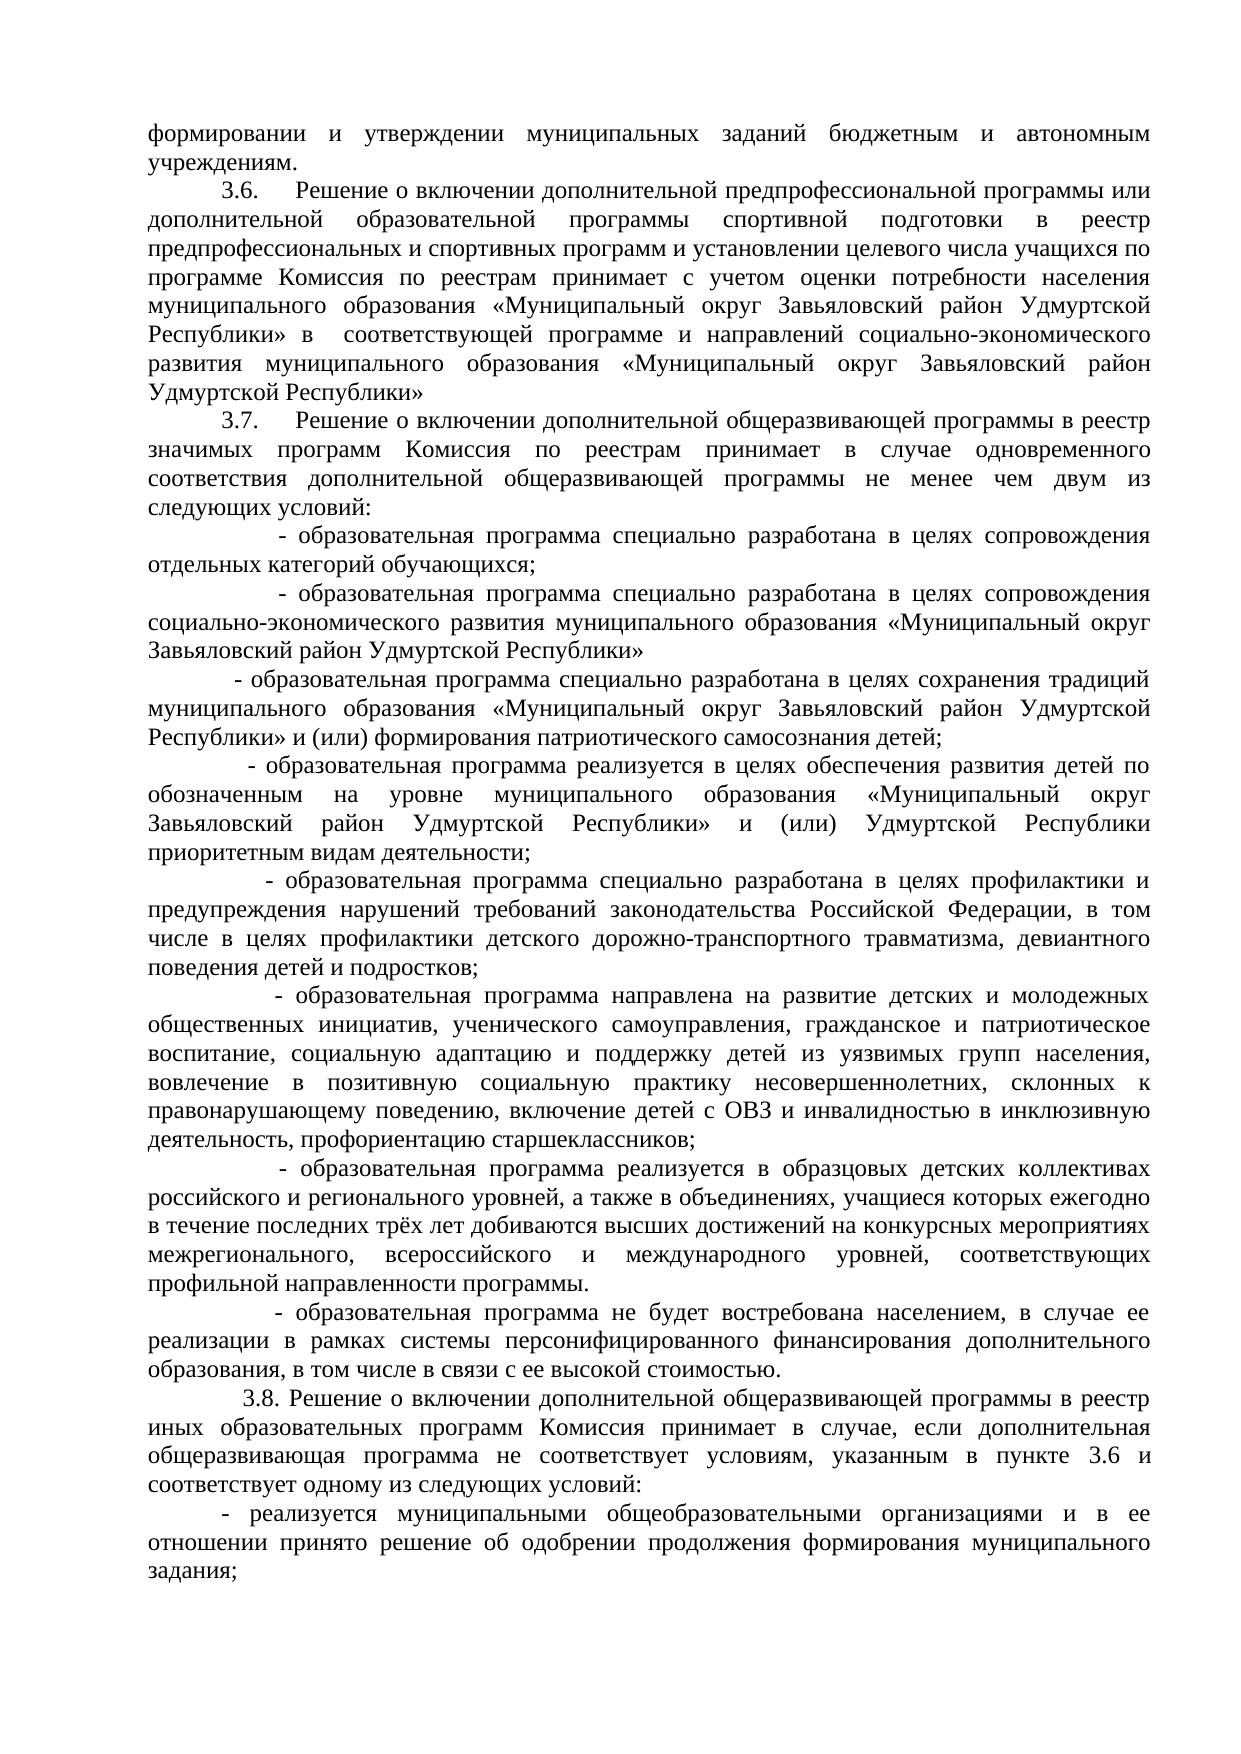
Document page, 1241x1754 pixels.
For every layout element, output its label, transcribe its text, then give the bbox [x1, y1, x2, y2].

text - образовательная программа направлена на развитие детских и молодежных общественных инициатив, ученического самоуправления, гражданское и патриотическое воспитание, социальную адаптацию и поддержку детей из уязвимых групп населения, вовлечение в позитивную социальную практику несовершеннолетних, склонных к правонарушающему поведению, включение детей с ОВЗ и инвалидностью в инклюзивную деятельность, профориентацию старшеклассников; [148, 981, 1152, 1153]
list - образовательная программа специально разработана в целях сопровождения социально-экономического развития муниципального образования «Муниципальный округ Завьяловский район Удмуртской Республики» [148, 578, 1152, 664]
list - образовательная программа реализуется в целях обеспечения развития детей по обозначенным на уровне муниципального образования «Муниципальный округ Завьяловский район Удмуртской Республики» и (или) Удмуртской Республики приоритетным видам деятельности; [148, 751, 1152, 866]
list - образовательная программа специально разработана в целях профилактики и предупреждения нарушений требований законодательства Российской Федерации, в том числе в целях профилактики детского дорожно-транспортного травматизма, девиантного поведения детей и подростков; [148, 866, 1152, 981]
list Решение о включении дополнительной общеразвивающей программы в реестр значимых программ Комиссия по реестрам принимает в случае одновременного соответствия дополнительной общеразвивающей программы не менее чем двум из следующих условий: [148, 406, 1152, 521]
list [148, 118, 1152, 176]
list 3.8. Решение о включении дополнительной общеразвивающей программы в реестр иных образовательных программ Комиссия принимает в случае, если дополнительная общеразвивающая программа не соответствует условиям, указанным в пункте 3.6 и соответствует одному из следующих условий: [148, 1383, 1152, 1498]
list - образовательная программа специально разработана в целях сопровождения отдельных категорий обучающихся; [148, 521, 1152, 578]
list - реализуется муниципальными общеобразовательными организациями и в ее отношении принято решение об одобрении продолжения формирования муниципального задания; [148, 1498, 1152, 1584]
text - образовательная программа реализуется в образцовых детских коллективах российского и регионального уровней, а также в объединениях, учащиеся которых ежегодно в течение последних трёх лет добиваются высших достижений на конкурсных мероприятиях межрегионального, всероссийского и международного уровней, соответствующих профильной направленности программы. [148, 1153, 1152, 1297]
list - образовательная программа специально разработана в целях сохранения традиций муниципального образования «Муниципальный округ Завьяловский район Удмуртской Республики» и (или) формирования патриотического самосознания детей; [148, 664, 1152, 751]
list Решение о включении дополнительной предпрофессиональной программы или дополнительной образовательной программы спортивной подготовки в реестр предпрофессиональных и спортивных программ и установлении целевого числа учащихся по программе Комиссия по реестрам принимает с учетом оценки потребности населения муниципального образования «Муниципальный округ Завьяловский район Удмуртской Республики» в соответствующей программе и направлений социально-экономического развития муниципального образования «Муниципальный округ Завьяловский район Удмуртской Республики» [148, 176, 1152, 406]
text - образовательная программа не будет востребована населением, в случае ее реализации в рамках системы персонифицированного финансирования дополнительного образования, в том числе в связи с ее высокой стоимостью. [148, 1297, 1152, 1383]
